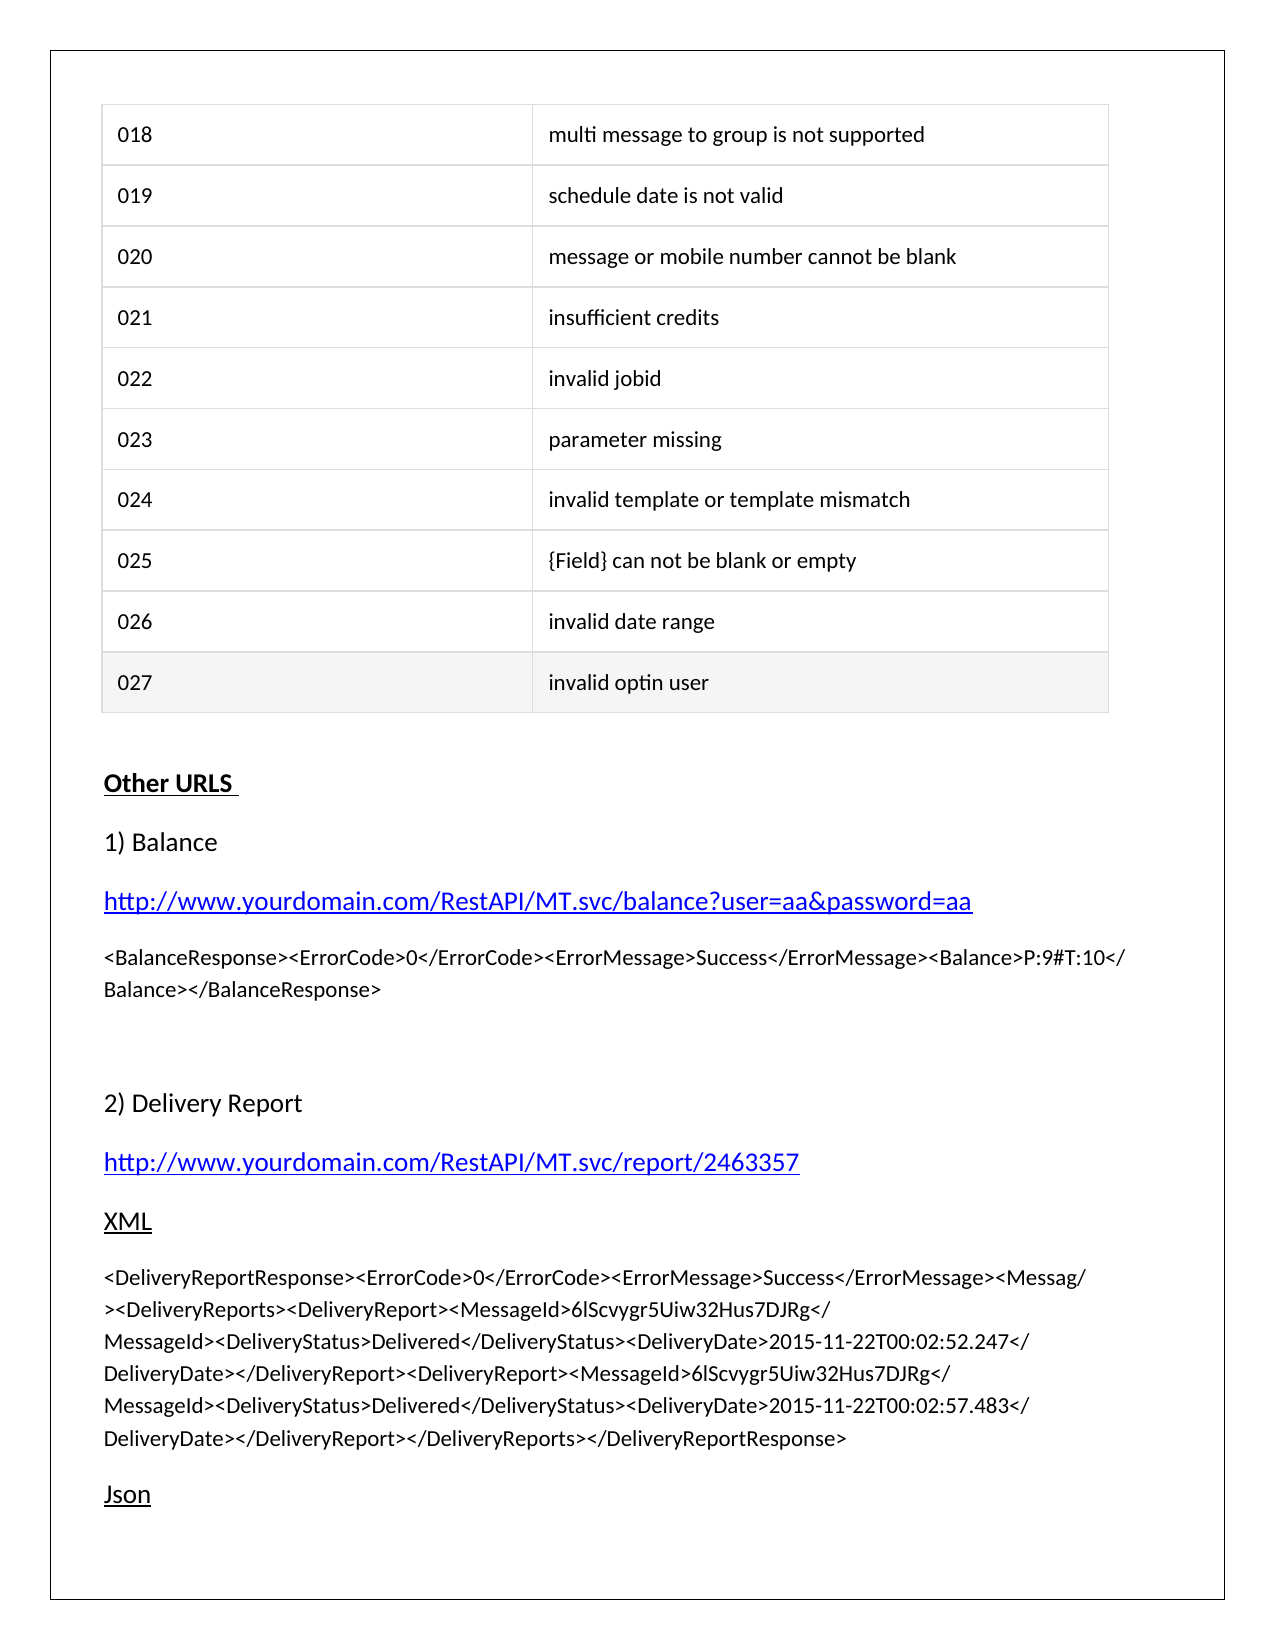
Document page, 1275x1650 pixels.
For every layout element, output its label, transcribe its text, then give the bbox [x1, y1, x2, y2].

table_cell insufficient credits [533, 288, 1108, 347]
table_cell message or mobile number cannot be blank [533, 227, 1108, 286]
text 2) Delivery Report [103, 1087, 1167, 1119]
text <DeliveryReportResponse><ErrorCode>0</ErrorCode><ErrorMessage>Success</ErrorMessage><Messag/><DeliveryReports><DeliveryReport><MessageId>6lScvygr5Uiw32Hus7DJRg</MessageId><DeliveryStatus>Delivered</DeliveryStatus><DeliveryDate>2015-11-22T00:02:52.247</DeliveryDate></DeliveryReport><DeliveryReport><MessageId>6lScvygr5Uiw32Hus7DJRg</MessageId><DeliveryStatus>Delivered</DeliveryStatus><DeliveryDate>2015-11-22T00:02:57.483</DeliveryDate></DeliveryReport></DeliveryReports></DeliveryReportResponse> [103, 1263, 1167, 1452]
text XML [103, 1204, 1167, 1237]
table_cell 025 [103, 531, 532, 590]
table_cell invalid jobid [533, 348, 1108, 408]
table_cell multi message to group is not supported [533, 105, 1108, 164]
text 1) Balance [103, 825, 1167, 858]
table_cell 023 [103, 409, 532, 468]
table_cell parameter missing [533, 409, 1108, 468]
table_cell 020 [103, 227, 532, 286]
table_cell 027 [103, 653, 532, 712]
table_cell invalid template or template mismatch [533, 470, 1108, 529]
text Json [103, 1477, 1167, 1510]
table_cell invalid date range [533, 592, 1108, 651]
table_cell {Field} can not be blank or empty [533, 531, 1108, 590]
text http://www.yourdomain.com/RestAPI/MT.svc/report/2463357 [103, 1145, 1167, 1178]
text <BalanceResponse><ErrorCode>0</ErrorCode><ErrorMessage>Success</ErrorMessage><Balance>P:9#T:10</Balance></BalanceResponse> [103, 943, 1167, 1003]
table_cell invalid optin user [533, 653, 1108, 712]
table_cell 026 [103, 592, 532, 651]
text http://www.yourdomain.com/RestAPI/MT.svc/balance?user=aa&password=aa [103, 884, 1167, 917]
table_cell 021 [103, 288, 532, 347]
table_cell schedule date is not valid [533, 166, 1108, 225]
table_cell 024 [103, 470, 532, 529]
table_cell 018 [103, 105, 532, 164]
table_cell 022 [103, 348, 532, 408]
table_cell 019 [103, 166, 532, 225]
text Other URLS [103, 766, 1167, 799]
